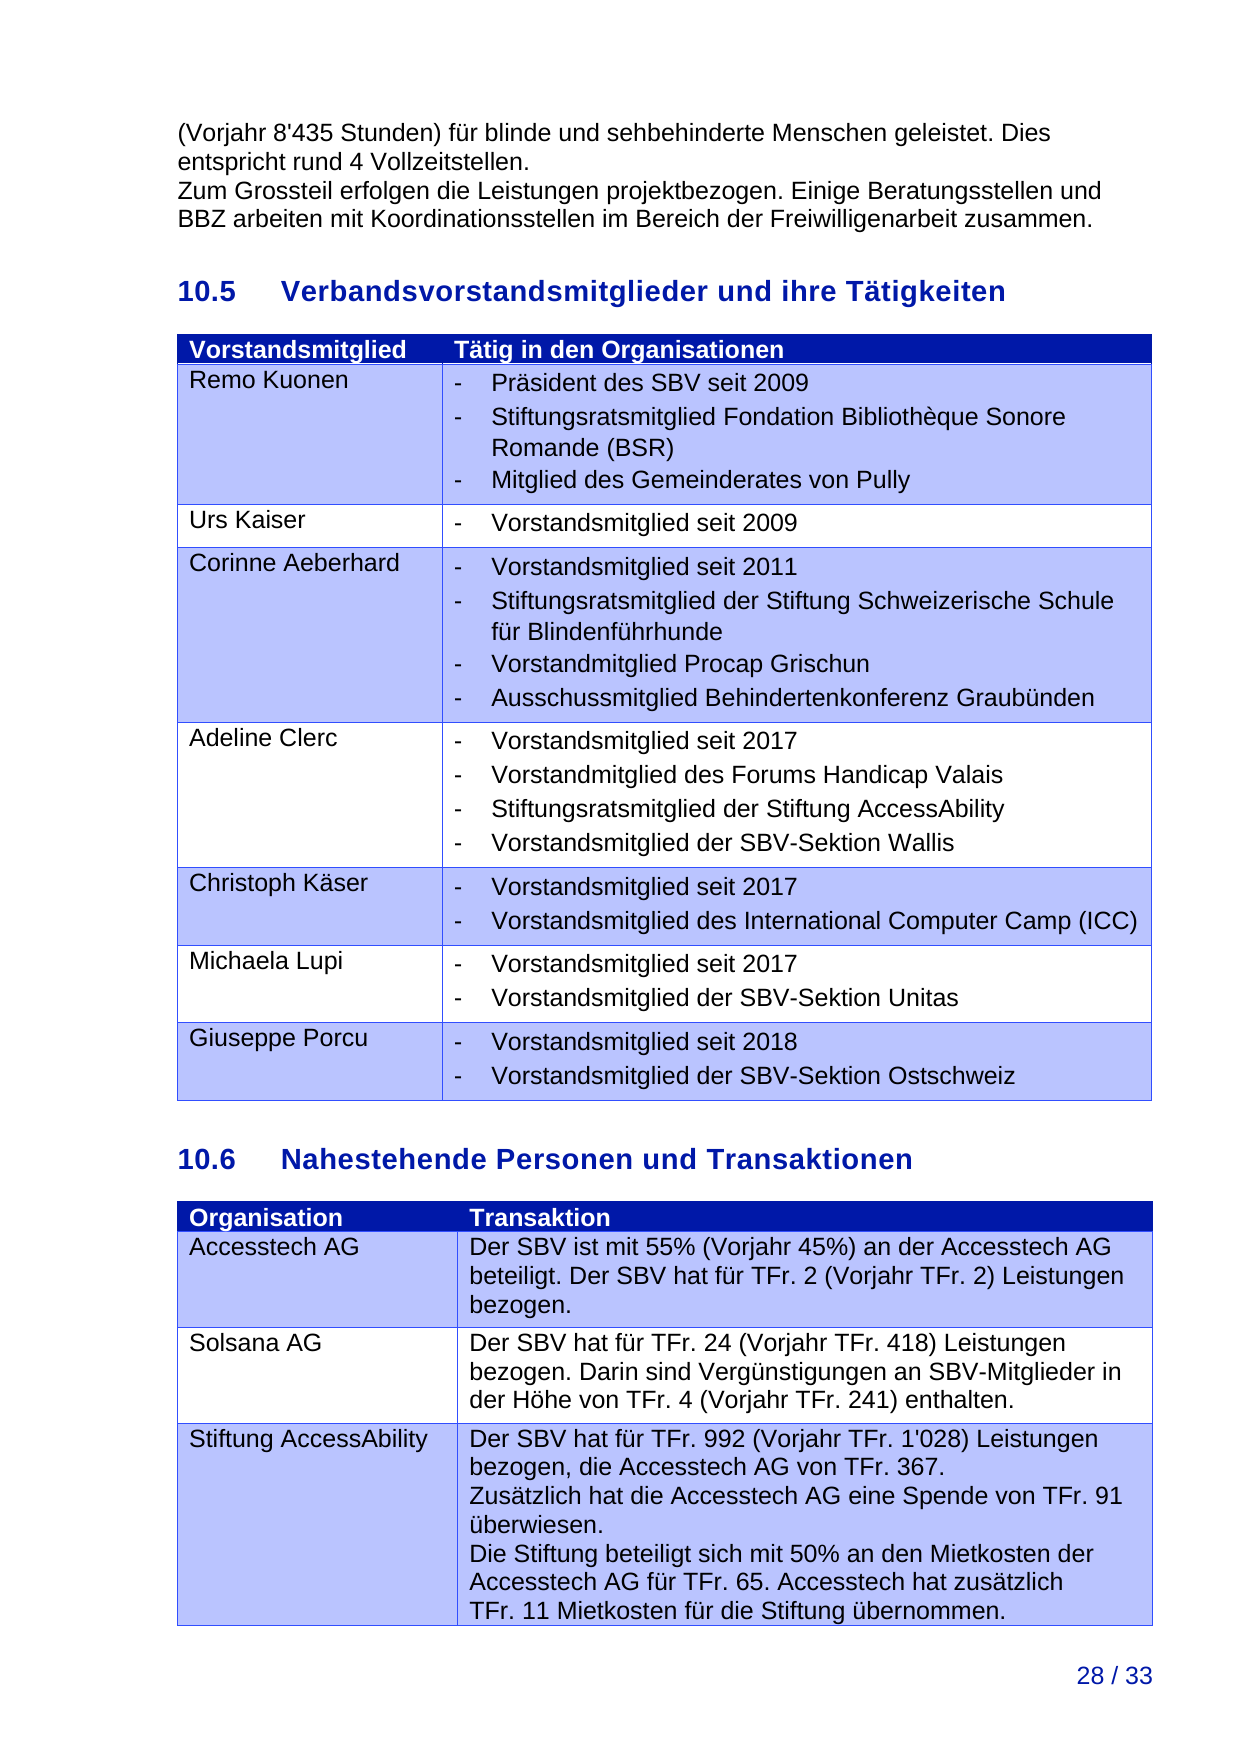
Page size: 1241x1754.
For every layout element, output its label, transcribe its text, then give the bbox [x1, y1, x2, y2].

table_cell Vorstandsmitglied seit 2017 Vorstandsmitglied der SBV-Sektion Unitas [443, 946, 1151, 1022]
table_cell Vorstandsmitglied seit 2009 [443, 505, 1151, 547]
table_cell Der SBV hat für TFr. 992 (Vorjahr TFr. 1'028) Leistungen bezogen, die Accesstech AG von TFr. 367. Zusätzlich hat die Accesstech AG eine Spende von TFr. 91 überwiesen. Die Stiftung beteiligt sich mit 50% an den Mietkosten der Accesstech AG für TFr. 65. Accesstech hat zusätzlich TFr. 11 Mietkosten für die Stiftung übernommen. [458, 1424, 1152, 1625]
table_cell Vorstandsmitglied seit 2011 Stiftungsratsmitglied der Stiftung Schweizerische Schule für Blindenführhunde Vorstandmitglied Procap Grischun Ausschussmitglied Behindertenkonferenz Graubünden [443, 548, 1151, 722]
table_cell Giuseppe Porcu [178, 1023, 442, 1100]
table_cell Michaela Lupi [178, 946, 442, 1022]
table_cell Vorstandsmitglied seit 2017 Vorstandsmitglied des International Computer Camp (ICC) [443, 868, 1151, 945]
table_cell Solsana AG [178, 1328, 457, 1422]
text Verbandsvorstandsmitglieder und ihre Tätigkeiten [177, 274, 1152, 308]
table_header Tätig in den Organisationen [443, 335, 1151, 363]
table_cell Accesstech AG [178, 1232, 457, 1327]
table_header Transaktion [458, 1203, 1152, 1231]
table_header Organisation [178, 1203, 457, 1231]
table_cell Der SBV ist mit 55% (Vorjahr 45%) an der Accesstech AG beteiligt. Der SBV hat für TFr. 2 (Vorjahr TFr. 2) Leistungen bezogen. [458, 1232, 1152, 1327]
table_cell Adeline Clerc [178, 723, 442, 867]
table_cell Vorstandsmitglied seit 2018 Vorstandsmitglied der SBV-Sektion Ostschweiz [443, 1023, 1151, 1100]
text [177, 118, 1152, 176]
table_cell Der SBV hat für TFr. 24 (Vorjahr TFr. 418) Leistungen bezogen. Darin sind Vergünstigungen an SBV-Mitglieder in der Höhe von TFr. 4 (Vorjahr TFr. 241) enthalten. [458, 1328, 1152, 1422]
table_cell Stiftung AccessAbility [178, 1424, 457, 1625]
table_cell Vorstandsmitglied seit 2017 Vorstandmitglied des Forums Handicap Valais Stiftungsratsmitglied der Stiftung AccessAbility Vorstandsmitglied der SBV-Sektion Wallis [443, 723, 1151, 867]
table_cell Corinne Aeberhard [178, 548, 442, 722]
table_cell Remo Kuonen [178, 365, 442, 504]
table_cell Christoph Käser [178, 868, 442, 945]
table_header Vorstandsmitglied [178, 335, 442, 363]
table_cell Urs Kaiser [178, 505, 442, 547]
table_cell Präsident des SBV seit 2009 Stiftungsratsmitglied Fondation Bibliothèque Sonore Romande (BSR) Mitglied des Gemeinderates von Pully [443, 365, 1151, 504]
text Nahestehende Personen und Transaktionen [177, 1142, 1152, 1176]
text Zum Grossteil erfolgen die Leistungen projektbezogen. Einige Beratungsstellen und BBZ arbeiten mit Koordinationsstellen im Bereich der Freiwilligenarbeit zusammen. [177, 176, 1152, 233]
